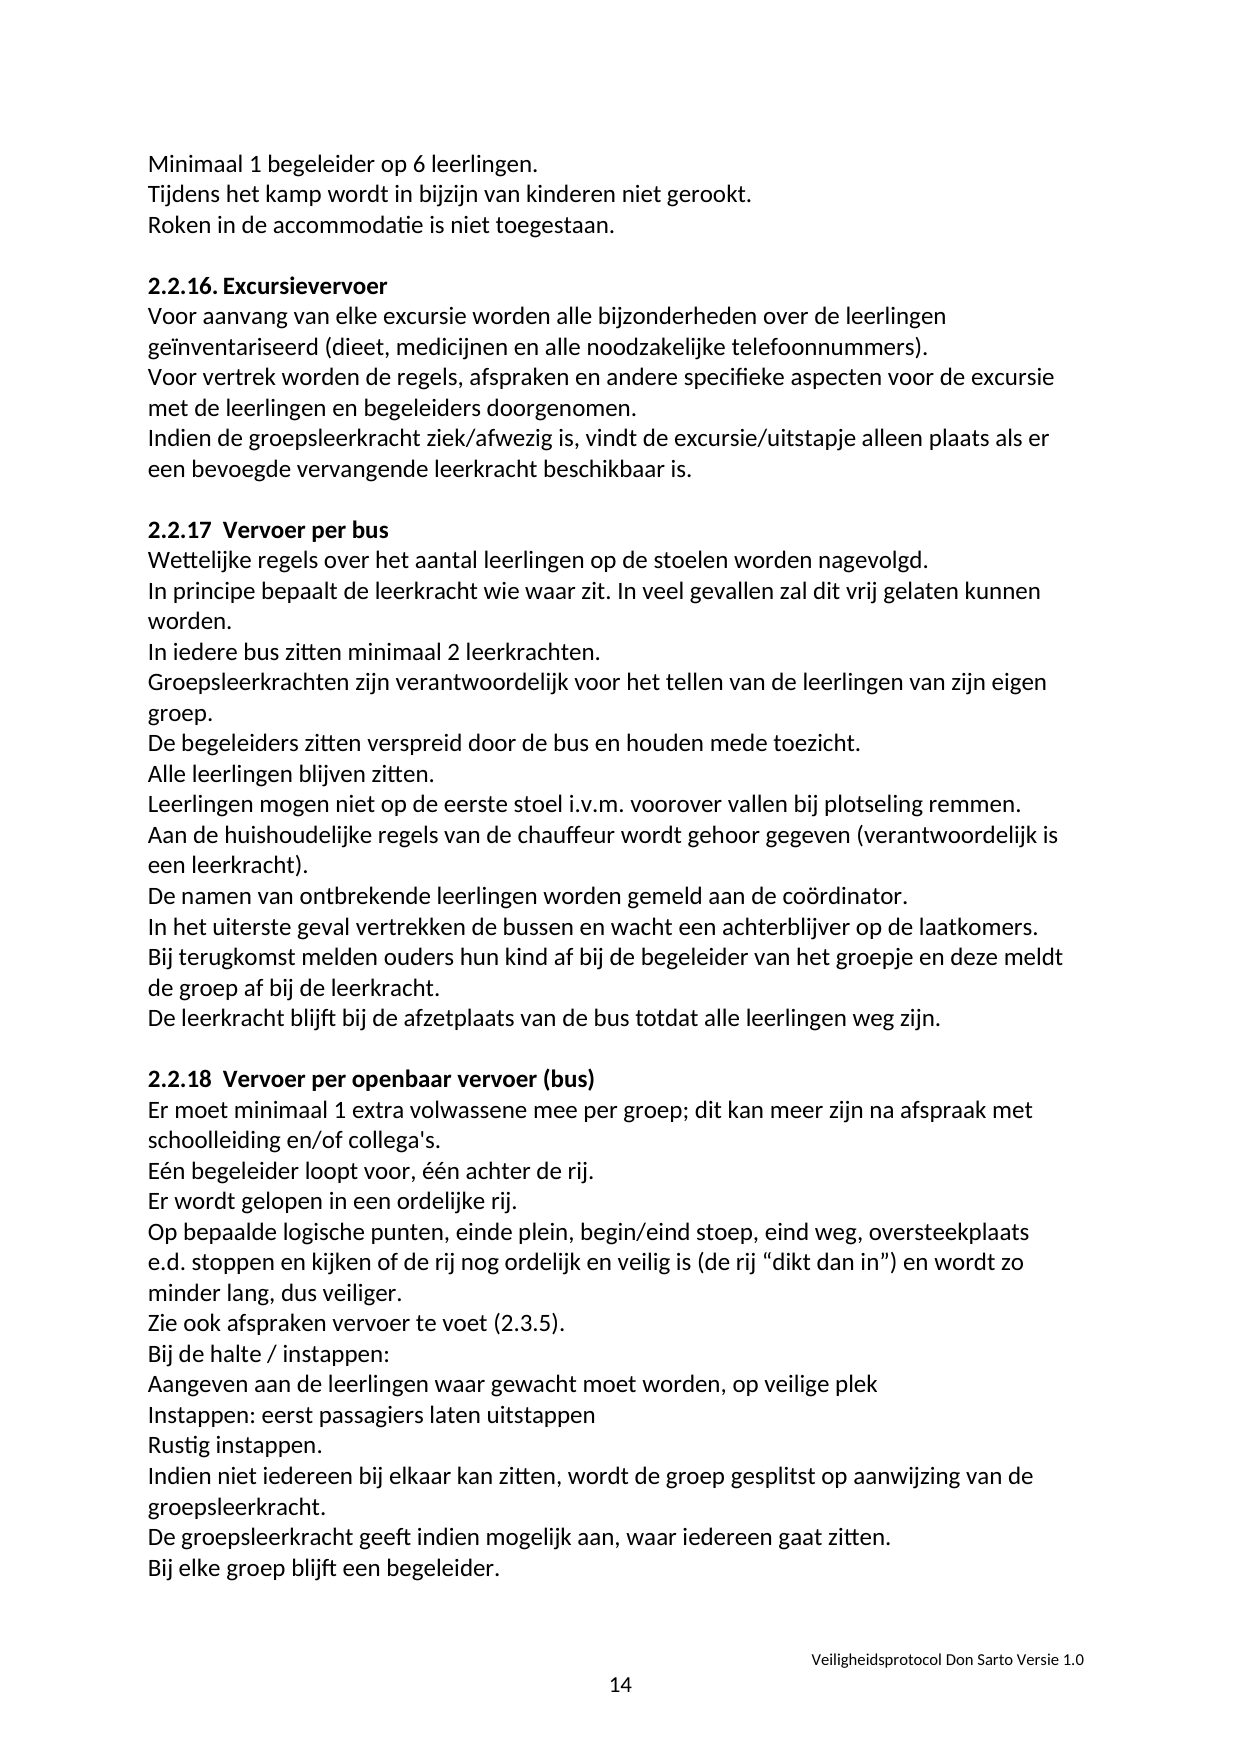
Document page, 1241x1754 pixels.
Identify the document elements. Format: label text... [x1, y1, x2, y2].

text Aangeven aan de leerlingen waar gewacht moet worden, op veilige plek [148, 1368, 1092, 1399]
text Er moet minimaal 1 extra volwassene mee per groep; dit kan meer zijn na afspraak met schoolleiding en/of collega's. [148, 1094, 1092, 1155]
subtitle 2.2.17 Vervoer per bus [148, 514, 1092, 544]
text Indien niet iedereen bij elkaar kan zitten, wordt de groep gesplitst op aanwijzing van de groepsleerkracht. [148, 1460, 1092, 1521]
text Roken in de accommodatie is niet toegestaan. [148, 209, 1092, 239]
text De namen van ontbrekende leerlingen worden gemeld aan de coördinator. [148, 880, 1092, 911]
text De groepsleerkracht geeft indien mogelijk aan, waar iedereen gaat zitten. [148, 1521, 1092, 1552]
text De leerkracht blijft bij de afzetplaats van de bus totdat alle leerlingen weg zijn. [148, 1002, 1092, 1033]
text Indien de groepsleerkracht ziek/afwezig is, vindt de excursie/uitstapje alleen plaats als er een bevoegde vervangende leerkracht beschikbaar is. [148, 422, 1092, 483]
text Instappen: eerst passagiers laten uitstappen [148, 1399, 1092, 1429]
text Groepsleerkrachten zijn verantwoordelijk voor het tellen van de leerlingen van zijn eigen groep. [148, 667, 1092, 728]
text Voor aanvang van elke excursie worden alle bijzonderheden over de leerlingen geïnventariseerd (dieet, medicijnen en alle noodzakelijke telefoonnummers). [148, 300, 1092, 361]
text In principe bepaalt de leerkracht wie waar zit. In veel gevallen zal dit vrij gelaten kunnen worden. [148, 575, 1092, 636]
text e.d. stoppen en kijken of de rij nog ordelijk en veilig is (de rij “dikt dan in”) en wordt zo minder lang, dus veiliger. [148, 1246, 1092, 1307]
text Aan de huishoudelijke regels van de chauffeur wordt gehoor gegeven (verantwoordelijk is een leerkracht). [148, 819, 1092, 880]
text Er wordt gelopen in een ordelijke rij. [148, 1185, 1092, 1216]
subtitle 2.2.16. Excursievervoer [148, 270, 1092, 300]
text Tijdens het kamp wordt in bijzijn van kinderen niet gerookt. [148, 178, 1092, 209]
text Alle leerlingen blijven zitten. [148, 758, 1092, 789]
text Op bepaalde logische punten, einde plein, begin/eind stoep, eind weg, oversteekplaats [148, 1216, 1092, 1246]
text Minimaal 1 begeleider op 6 leerlingen. [148, 148, 1092, 178]
text Bij elke groep blijft een begeleider. [148, 1552, 1092, 1582]
text In iedere bus zitten minimaal 2 leerkrachten. [148, 636, 1092, 667]
text Leerlingen mogen niet op de eerste stoel i.v.m. voorover vallen bij plotseling remmen. [148, 789, 1092, 819]
text Voor vertrek worden de regels, afspraken en andere specifieke aspecten voor de excursie met de leerlingen en begeleiders doorgenomen. [148, 361, 1092, 422]
text Bij terugkomst melden ouders hun kind af bij de begeleider van het groepje en deze meldt de groep af bij de leerkracht. [148, 941, 1092, 1002]
text Rustig instappen. [148, 1429, 1092, 1460]
text In het uiterste geval vertrekken de bussen en wacht een achterblijver op de laatkomers. [148, 911, 1092, 941]
text Zie ook afspraken vervoer te voet (2.3.5). [148, 1307, 1092, 1338]
text Eén begeleider loopt voor, één achter de rij. [148, 1155, 1092, 1185]
text De begeleiders zitten verspreid door de bus en houden mede toezicht. [148, 728, 1092, 758]
text Bij de halte / instappen: [148, 1338, 1092, 1368]
text Wettelijke regels over het aantal leerlingen op de stoelen worden nagevolgd. [148, 544, 1092, 575]
subtitle 2.2.18 Vervoer per openbaar vervoer (bus) [148, 1063, 1092, 1094]
